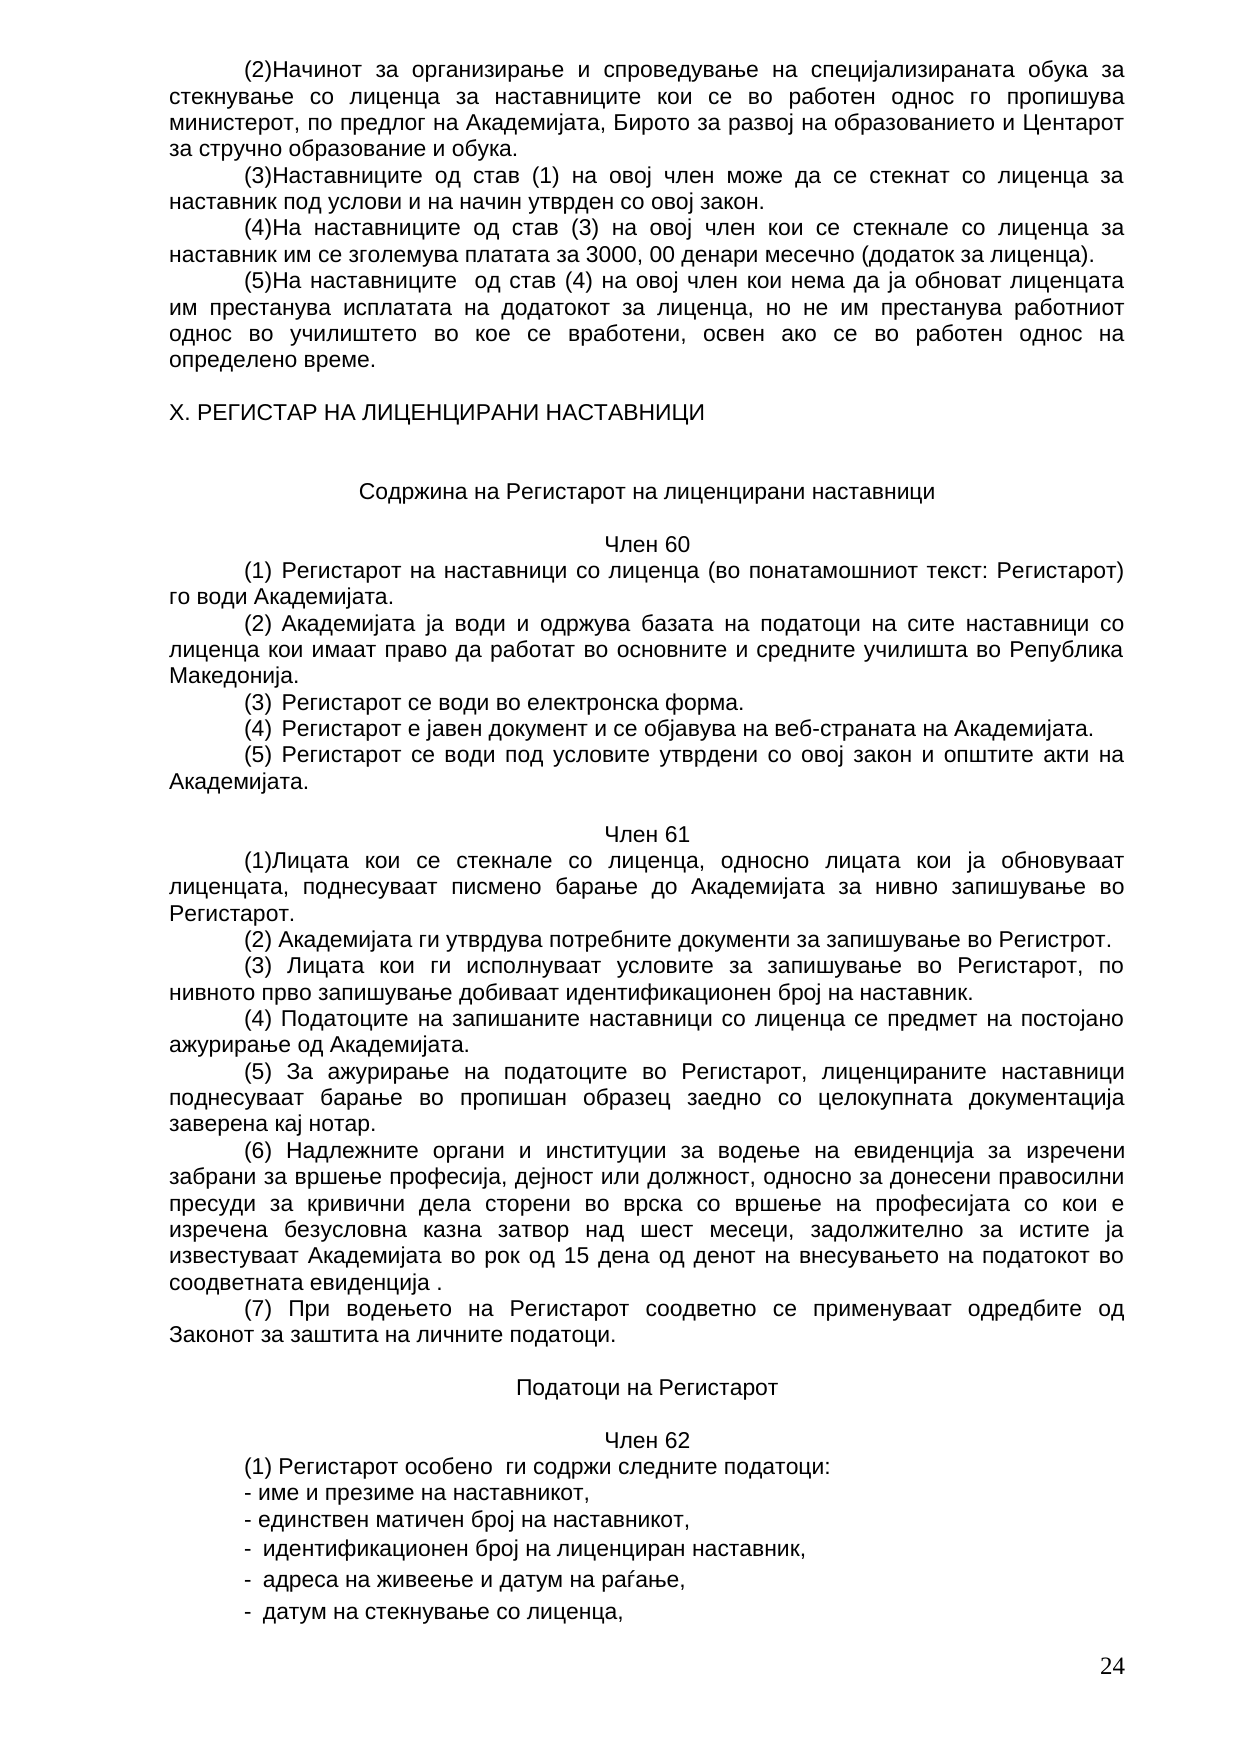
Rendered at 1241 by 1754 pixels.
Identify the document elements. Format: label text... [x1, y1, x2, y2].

list На наставниците од став (4) на овој член кои нема да ја обноват лиценцата им престанува исплатата на додатокот за лиценца, но не им престанува работниот однос во училиштето во кое се вработени, освен ако се во работен однос на определено време. [169, 267, 1125, 372]
text (7) При водењето на Регистарот соодветно се применуваат одредбите од Законот за заштита на личните податоци. [169, 1295, 1125, 1348]
text X. РЕГИСТАР НА ЛИЦЕНЦИРАНИ НАСТАВНИЦИ [169, 399, 1125, 425]
list Регистарот се води под условите утврдени со овој закон и општите акти на Академијата. [169, 741, 1125, 794]
list Регистарот е јавен документ и се објавува на веб-страната на Академијата. [169, 715, 1125, 741]
text Член 61 [169, 821, 1125, 847]
list идентификационен број на лиценциран наставник, [169, 1532, 1125, 1563]
list адреса на живеење и датум на раѓање, [169, 1563, 1125, 1594]
text - име и презиме на наставникот, [169, 1479, 1125, 1506]
text - единствен матичен број на наставникот, [169, 1506, 1125, 1532]
text (4) Податоците на запишаните наставници со лиценца се предмет на постојано ажурирање од Академијата. [169, 1005, 1125, 1058]
text Податоци на Регистарот [169, 1374, 1125, 1400]
text Содржина на Регистарот на лиценцирани наставници [169, 478, 1125, 504]
list Академијата ја води и одржува базата на податоци на сите наставници со лиценца кои имаат право да работат во основните и средните училишта во Република Македонија. [169, 610, 1125, 689]
list Регистарот се води во електронска форма. [169, 689, 1125, 715]
text (6) Надлежните органи и институции за водење на евиденција за изречени забрани за вршење професија, дејност или должност, односно за донесени правосилни пресуди за кривични дела сторени во врска со вршење на професијата со кои е изречена безусловна казна затвор над шест месеци, задолжително за истите ја известуваат Академијата во рок од 15 дена од денот на внесувањето на податокот во соодветната евиденција . [169, 1137, 1125, 1295]
text (1)Лицата кои се стекнале со лиценца, односно лицата кои ја обновуваат лиценцата, поднесуваат писмено барање до Академијата за нивно запишување во Регистарот. [169, 847, 1125, 926]
list датум на стекнување со лиценца, [169, 1594, 1125, 1626]
text Член 60 [169, 531, 1125, 557]
list Регистарот на наставници со лиценца (во понатамошниот текст: Регистарот) го води Академијата. [169, 557, 1125, 610]
list На наставниците од став (3) на овој член кои се стекнале со лиценца за наставник им се зголемува платата за 3000, 00 денари месечно (додаток за лиценца). [169, 214, 1125, 267]
list Начинот за организирање и спроведување на специјализираната обука за стекнување со лиценца за наставниците кои се во работен однос го пропишува министерот, по предлог на Академијата, Бирото за развој на образованието и Центарот за стручно образование и обука. [169, 56, 1125, 162]
text (5) За ажурирање на податоците во Регистарот, лиценцираните наставници поднесуваат барање во пропишан образец заедно со целокупната документација заверена кај нотар. [169, 1058, 1125, 1137]
text (2) Академијата ги утврдува потребните документи за запишување во Регистрот. [169, 926, 1125, 952]
list Наставниците од став (1) на овој член може да се стекнат со лиценца за наставник под услови и на начин утврден со овој закон. [169, 162, 1125, 214]
text (1) Регистарот особено ги содржи следните податоци: [169, 1453, 1125, 1479]
text (3) Лицата кои ги исполнуваат условите за запишување во Регистарот, по нивното прво запишување добиваат идентификационен број на наставник. [169, 952, 1125, 1005]
text Член 62 [169, 1427, 1125, 1453]
